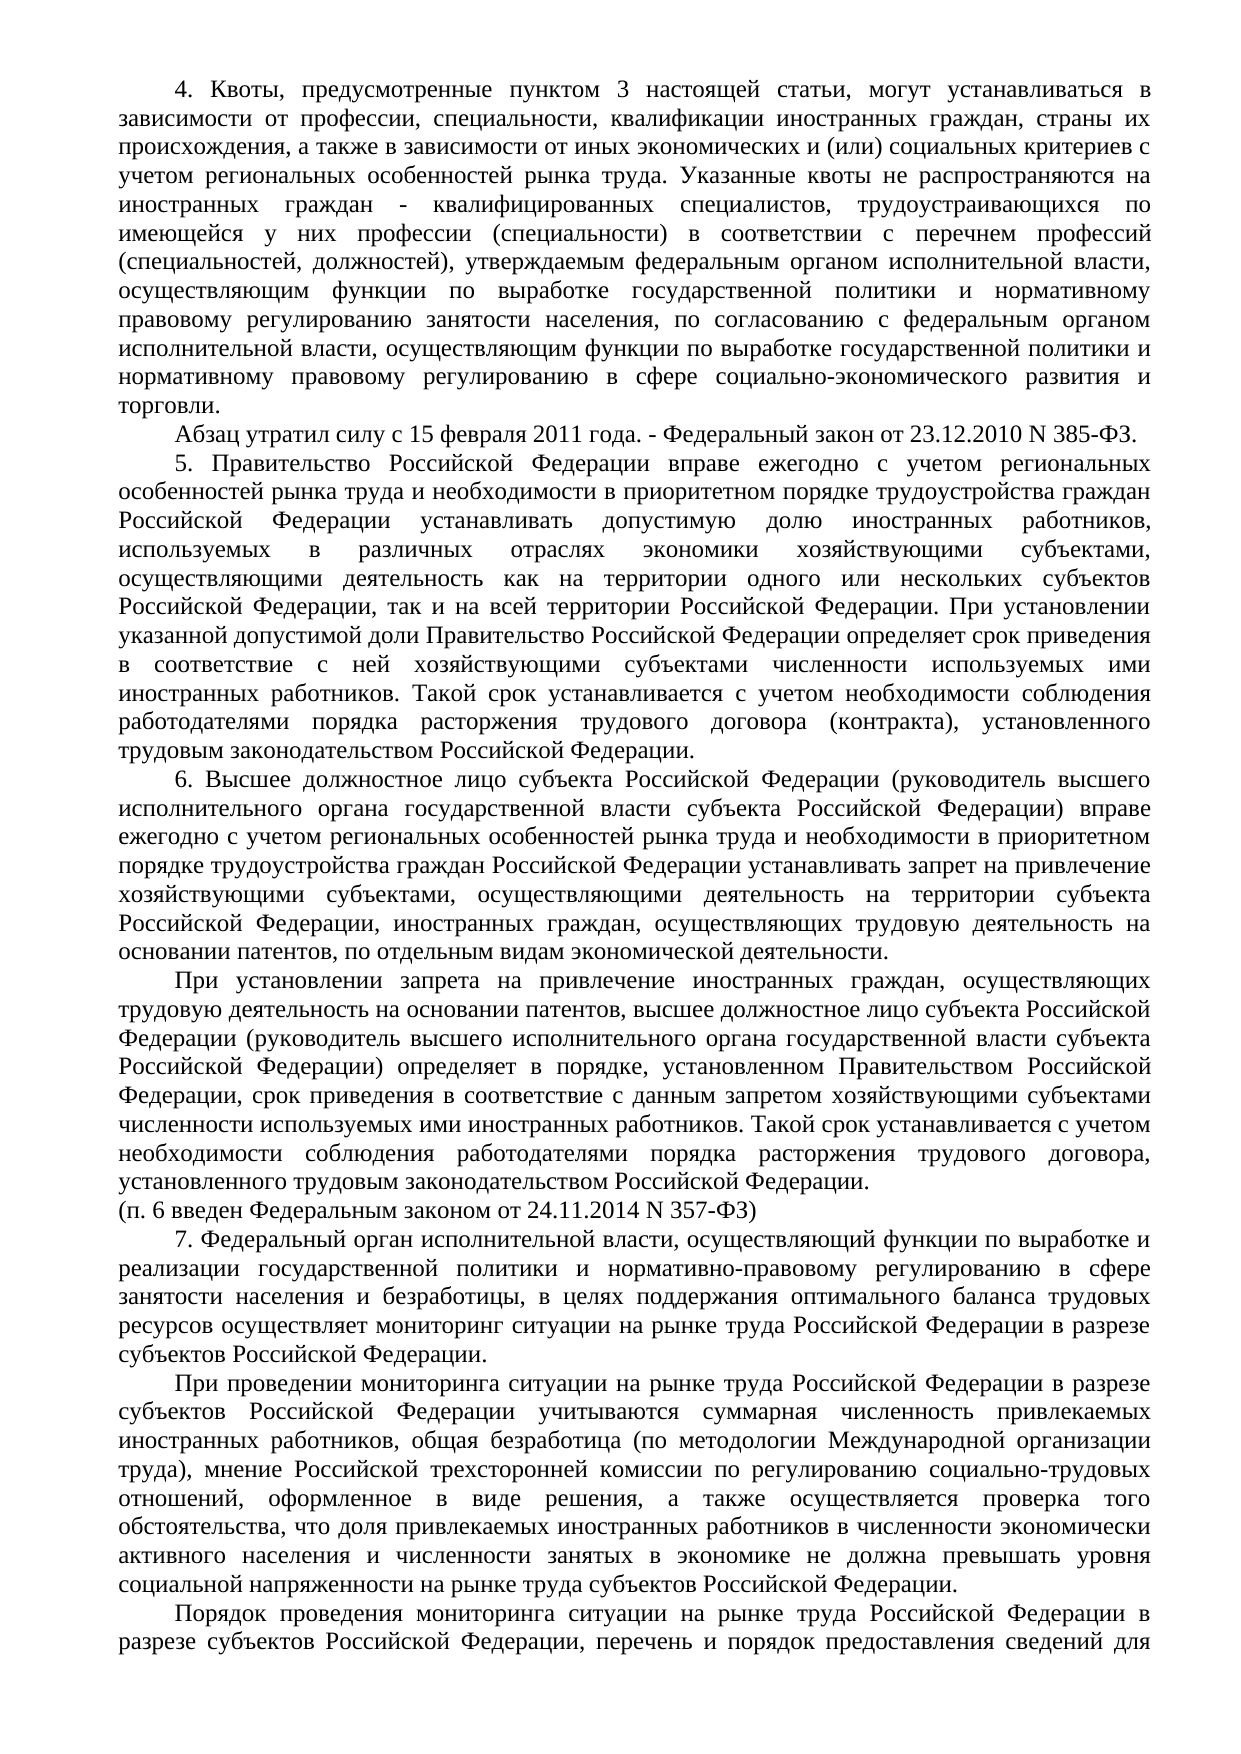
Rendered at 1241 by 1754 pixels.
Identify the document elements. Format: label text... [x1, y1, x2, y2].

text 4. Квоты, предусмотренные пунктом 3 настоящей статьи, могут устанавливаться в зависимости от профессии, специальности, квалификации иностранных граждан, страны их происхождения, а также в зависимости от иных экономических и (или) социальных критериев с учетом региональных особенностей рынка труда. Указанные квоты не распространяются на иностранных граждан - квалифицированных специалистов, трудоустраивающихся по имеющейся у них профессии (специальности) в соответствии с перечнем профессий (специальностей, должностей), утверждаемым федеральным органом исполнительной власти, осуществляющим функции по выработке государственной политики и нормативному правовому регулированию занятости населения, по согласованию с федеральным органом исполнительной власти, осуществляющим функции по выработке государственной политики и нормативному правовому регулированию в сфере социально-экономического развития и торговли. [118, 74, 1152, 419]
text 6. Высшее должностное лицо субъекта Российской Федерации (руководитель высшего исполнительного органа государственной власти субъекта Российской Федерации) вправе ежегодно с учетом региональных особенностей рынка труда и необходимости в приоритетном порядке трудоустройства граждан Российской Федерации устанавливать запрет на привлечение хозяйствующими субъектами, осуществляющими деятельность на территории субъекта Российской Федерации, иностранных граждан, осуществляющих трудовую деятельность на основании патентов, по отдельным видам экономической деятельности. [118, 764, 1152, 965]
text При проведении мониторинга ситуации на рынке труда Российской Федерации в разрезе субъектов Российской Федерации учитываются суммарная численность привлекаемых иностранных работников, общая безработица (по методологии Международной организации труда), мнение Российской трехсторонней комиссии по регулированию социально-трудовых отношений, оформленное в виде решения, а также осуществляется проверка того обстоятельства, что доля привлекаемых иностранных работников в численности экономически активного населения и численности занятых в экономике не должна превышать уровня социальной напряженности на рынке труда субъектов Российской Федерации. [118, 1368, 1152, 1598]
text 5. Правительство Российской Федерации вправе ежегодно с учетом региональных особенностей рынка труда и необходимости в приоритетном порядке трудоустройства граждан Российской Федерации устанавливать допустимую долю иностранных работников, используемых в различных отраслях экономики хозяйствующими субъектами, осуществляющими деятельность как на территории одного или нескольких субъектов Российской Федерации, так и на всей территории Российской Федерации. При установлении указанной допустимой доли Правительство Российской Федерации определяет срок приведения в соответствие с ней хозяйствующими субъектами численности используемых ими иностранных работников. Такой срок устанавливается с учетом необходимости соблюдения работодателями порядка расторжения трудового договора (контракта), установленного трудовым законодательством Российской Федерации. [118, 448, 1152, 764]
text При установлении запрета на привлечение иностранных граждан, осуществляющих трудовую деятельность на основании патентов, высшее должностное лицо субъекта Российской Федерации (руководитель высшего исполнительного органа государственной власти субъекта Российской Федерации) определяет в порядке, установленном Правительством Российской Федерации, срок приведения в соответствие с данным запретом хозяйствующими субъектами численности используемых ими иностранных работников. Такой срок устанавливается с учетом необходимости соблюдения работодателями порядка расторжения трудового договора, установленного трудовым законодательством Российской Федерации. [118, 965, 1152, 1195]
text (п. 6 введен Федеральным законом от 24.11.2014 N 357-ФЗ) [118, 1195, 1152, 1224]
text 7. Федеральный орган исполнительной власти, осуществляющий функции по выработке и реализации государственной политики и нормативно-правовому регулированию в сфере занятости населения и безработицы, в целях поддержания оптимального баланса трудовых ресурсов осуществляет мониторинг ситуации на рынке труда Российской Федерации в разрезе субъектов Российской Федерации. [118, 1224, 1152, 1368]
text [118, 1598, 1152, 1655]
text Абзац утратил силу с 15 февраля 2011 года. - Федеральный закон от 23.12.2010 N 385-ФЗ. [118, 419, 1152, 448]
